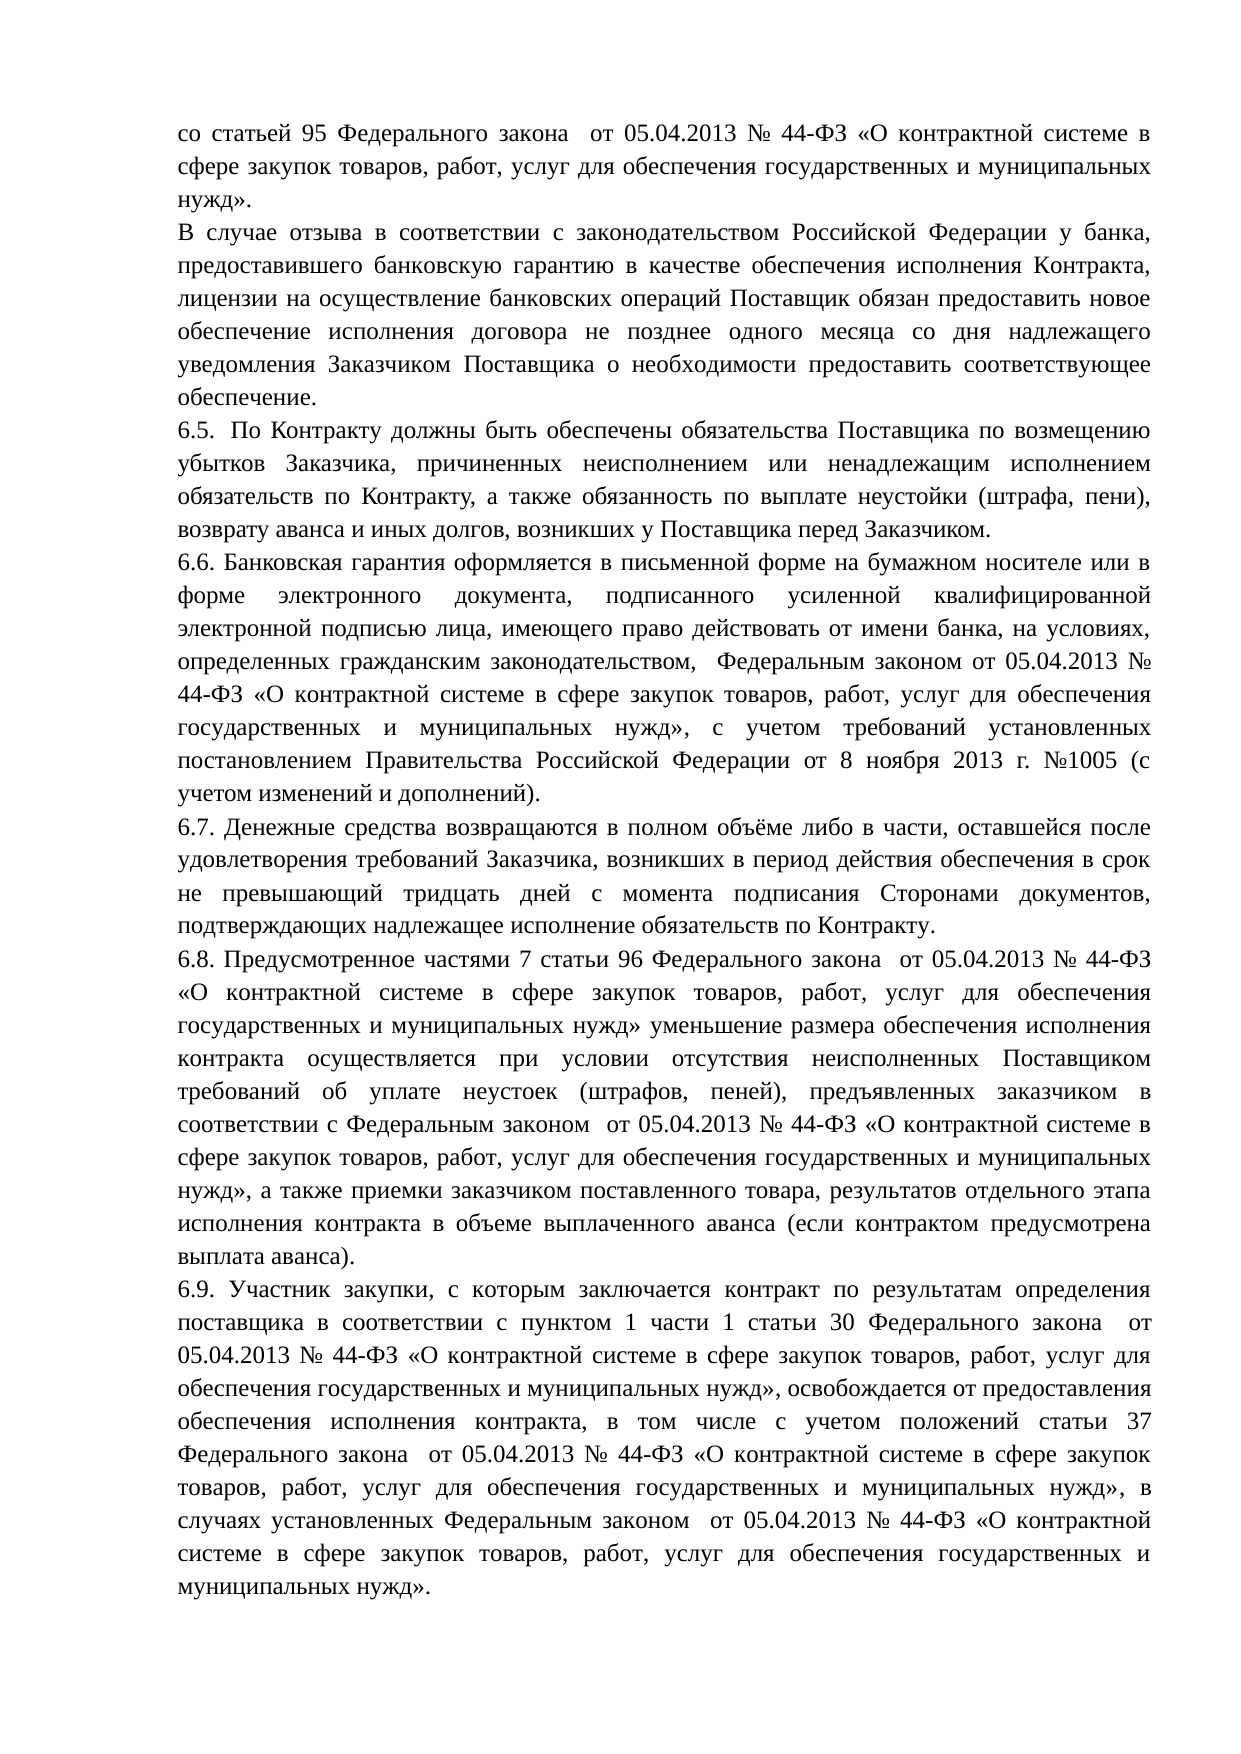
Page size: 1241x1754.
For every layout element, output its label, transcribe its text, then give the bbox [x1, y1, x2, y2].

text 6.5. По Контракту должны быть обеспечены обязательства Поставщика по возмещению убытков Заказчика, причиненных неисполнением или ненадлежащим исполнением обязательств по Контракту, а также обязанность по выплате неустойки (штрафа, пени), возврату аванса и иных долгов, возникших у Поставщика перед Заказчиком. [177, 415, 1152, 543]
text 6.7. Денежные средства возвращаются в полном объёме либо в части, оставшейся после удовлетворения требований Заказчика, возникших в период действия обеспечения в срок не превышающий тридцать дней с момента подписания Сторонами документов, подтверждающих надлежащее исполнение обязательств по Контракту. [177, 812, 1152, 939]
text 6.9. Участник закупки, с которым заключается контракт по результатам определения поставщика в соответствии с пунктом 1 части 1 статьи 30 Федерального закона от 05.04.2013 № 44-ФЗ «О контрактной системе в сфере закупок товаров, работ, услуг для обеспечения государственных и муниципальных нужд», освобождается от предоставления обеспечения исполнения контракта, в том числе с учетом положений статьи 37 Федерального закона от 05.04.2013 № 44-ФЗ «О контрактной системе в сфере закупок товаров, работ, услуг для обеспечения государственных и муниципальных нужд», в случаях установленных Федеральным законом от 05.04.2013 № 44-ФЗ «О контрактной системе в сфере закупок товаров, работ, услуг для обеспечения государственных и муниципальных нужд». [177, 1274, 1152, 1600]
text 6.8. Предусмотренное частями 7 статьи 96 Федерального закона от 05.04.2013 № 44-ФЗ «О контрактной системе в сфере закупок товаров, работ, услуг для обеспечения государственных и муниципальных нужд» уменьшение размера обеспечения исполнения контракта осуществляется при условии отсутствия неисполненных Поставщиком требований об уплате неустоек (штрафов, пеней), предъявленных заказчиком в соответствии с Федеральным законом от 05.04.2013 № 44-ФЗ «О контрактной системе в сфере закупок товаров, работ, услуг для обеспечения государственных и муниципальных нужд», а также приемки заказчиком поставленного товара, результатов отдельного этапа исполнения контракта в объеме выплаченного аванса (если контрактом предусмотрена выплата аванса). [177, 944, 1152, 1269]
text В случае отзыва в соответствии с законодательством Российской Федерации у банка, предоставившего банковскую гарантию в качестве обеспечения исполнения Контракта, лицензии на осуществление банковских операций Поставщик обязан предоставить новое обеспечение исполнения договора не позднее одного месяца со дня надлежащего уведомления Заказчиком Поставщика о необходимости предоставить соответствующее обеспечение. [177, 217, 1152, 411]
text 6.6. Банковская гарантия оформляется в письменной форме на бумажном носителе или в форме электронного документа, подписанного усиленной квалифицированной электронной подписью лица, имеющего право действовать от имени банка, на условиях, определенных гражданским законодательством, Федеральным законом от 05.04.2013 № 44-ФЗ «О контрактной системе в сфере закупок товаров, работ, услуг для обеспечения государственных и муниципальных нужд», с учетом требований установленных постановлением Правительства Российской Федерации от 8 ноября 2013 г. №1005 (с учетом изменений и дополнений). [177, 547, 1152, 807]
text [177, 118, 1152, 213]
